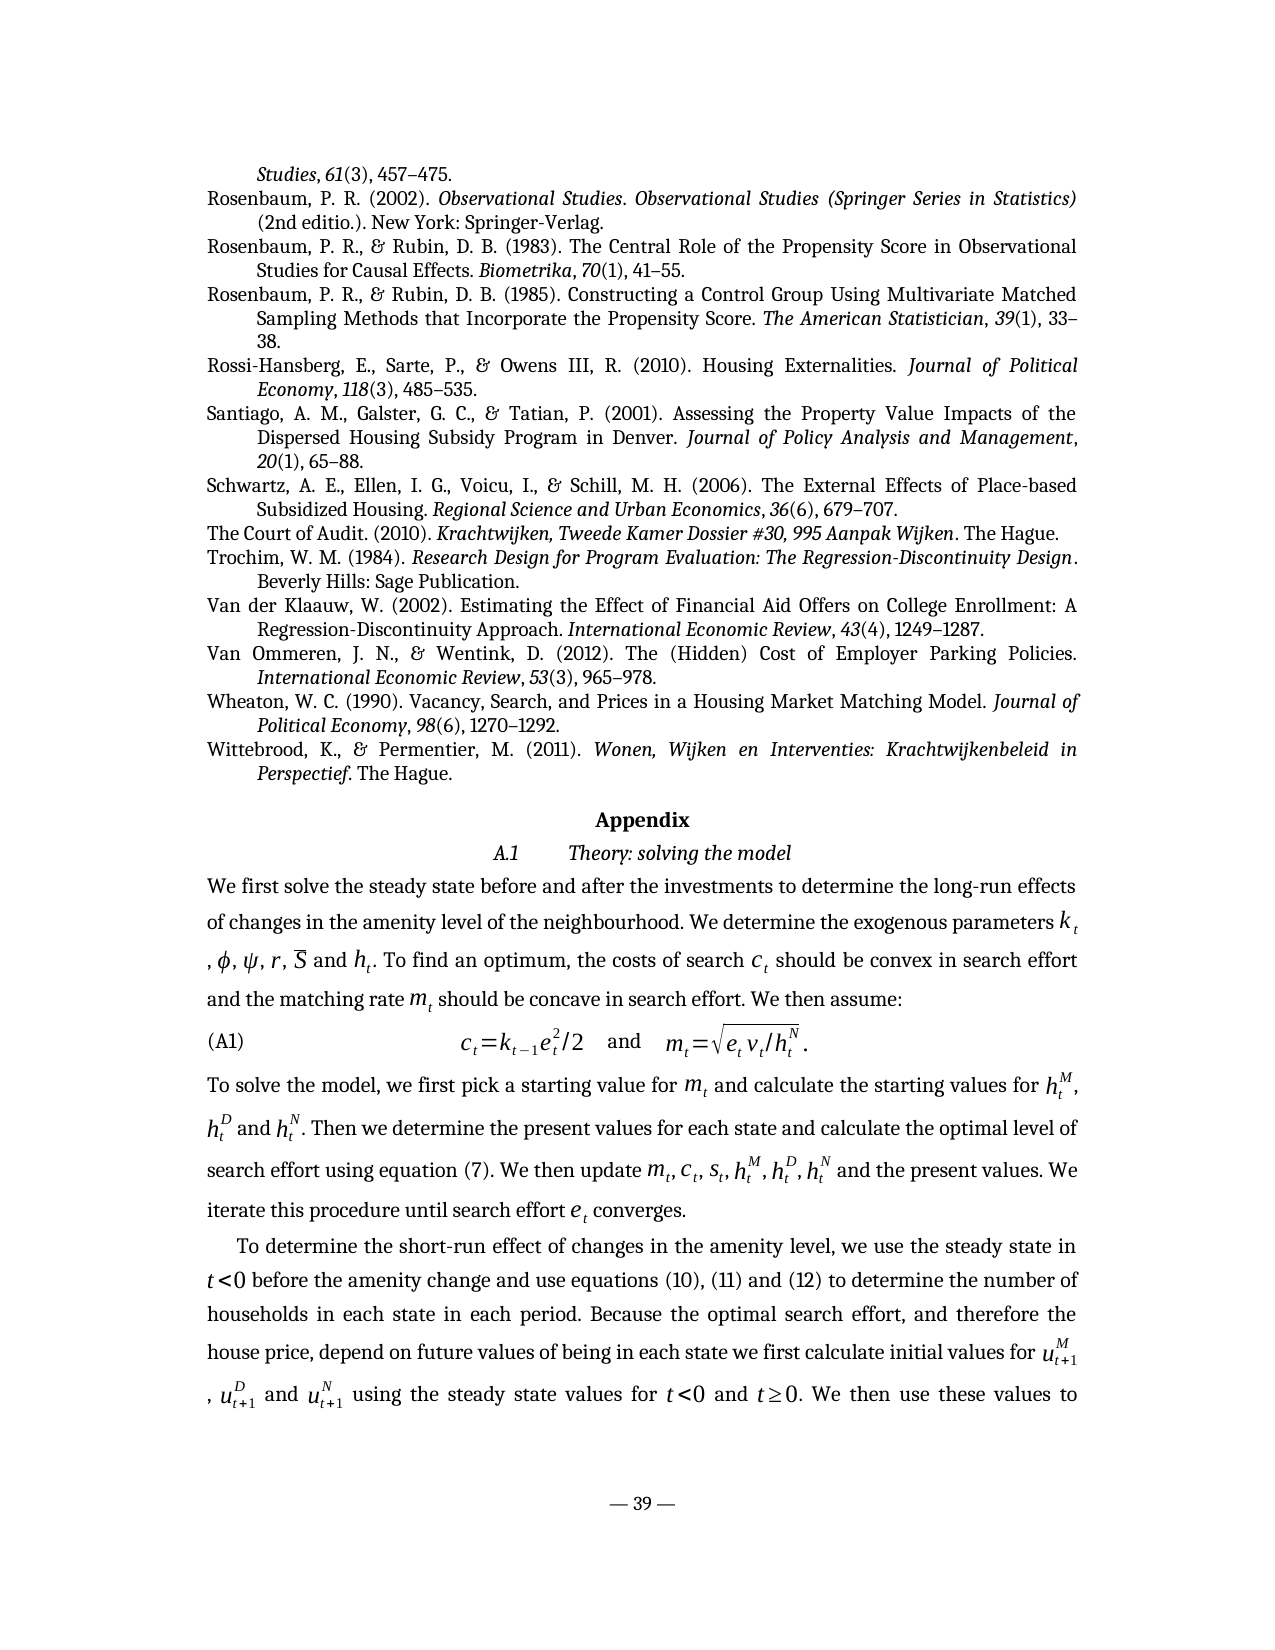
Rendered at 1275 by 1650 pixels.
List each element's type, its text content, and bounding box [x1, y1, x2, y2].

table_header and [266, 1023, 1074, 1068]
text Rosenbaum, P. R. (2002). Observational Studies. Observational Studies (Springer Series in Statistics) (2nd editio.). New York: Springer-Verlag. [207, 186, 1078, 234]
text Rosenbaum, P. R., & Rubin, D. B. (1983). The Central Role of the Propensity Score in Observational Studies for Causal Effects. Biometrika, 70(1), 41–55. [207, 234, 1078, 282]
text We first solve the steady state before and after the investments to determine the long-run effects of changes in the amenity level of the neighbourhood. We determine the exogenous parameters , , , , and . To find an optimum, the costs of search should be convex in search effort and the matching rate should be concave in search effort. We then assume: [207, 874, 1078, 1015]
subtitle A.1 Theory: solving the model [207, 841, 1078, 866]
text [207, 162, 1078, 186]
table_header (A1) [196, 1023, 266, 1068]
text Santiago, A. M., Galster, G. C., & Tatian, P. (2001). Assessing the Property Value Impacts of the Dispersed Housing Subsidy Program in Denver. Journal of Policy Analysis and Management, 20(1), 65–88. [207, 402, 1078, 474]
text Wittebrood, K., & Permentier, M. (2011). Wonen, Wijken en Interventies: Krachtwijkenbeleid in Perspectief. The Hague. [207, 737, 1078, 785]
text Van der Klaauw, W. (2002). Estimating the Effect of Financial Aid Offers on College Enrollment: A Regression-Discontinuity Approach. International Economic Review, 43(4), 1249–1287. [207, 594, 1078, 642]
text Schwartz, A. E., Ellen, I. G., Voicu, I., & Schill, M. H. (2006). The External Effects of Place-based Subsidized Housing. Regional Science and Urban Economics, 36(6), 679–707. [207, 474, 1078, 522]
subtitle Appendix [207, 808, 1078, 833]
text Rosenbaum, P. R., & Rubin, D. B. (1985). Constructing a Control Group Using Multivariate Matched Sampling Methods that Incorporate the Propensity Score. The American Statistician, 39(1), 33–38. [207, 282, 1078, 354]
text The Court of Audit. (2010). Krachtwijken, Tweede Kamer Dossier #30, 995 Aanpak Wijken. The Hague. [207, 522, 1078, 546]
text To solve the model, we first pick a starting value for and calculate the starting values for , and . Then we determine the present values for each state and calculate the optimal level of search effort using equation (7). We then update , , , , , and the present values. We iterate this procedure until search effort converges. [207, 1068, 1078, 1227]
text Van Ommeren, J. N., & Wentink, D. (2012). The (Hidden) Cost of Employer Parking Policies. International Economic Review, 53(3), 965–978. [207, 642, 1078, 689]
text Trochim, W. M. (1984). Research Design for Program Evaluation: The Regression-Discontinuity Design. Beverly Hills: Sage Publication. [207, 546, 1078, 594]
text Rossi-Hansberg, E., Sarte, P., & Owens III, R. (2010). Housing Externalities. Journal of Political Economy, 118(3), 485–535. [207, 354, 1078, 402]
text Wheaton, W. C. (1990). Vacancy, Search, and Prices in a Housing Market Matching Model. Journal of Political Economy, 98(6), 1270–1292. [207, 689, 1078, 737]
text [207, 1234, 1078, 1412]
